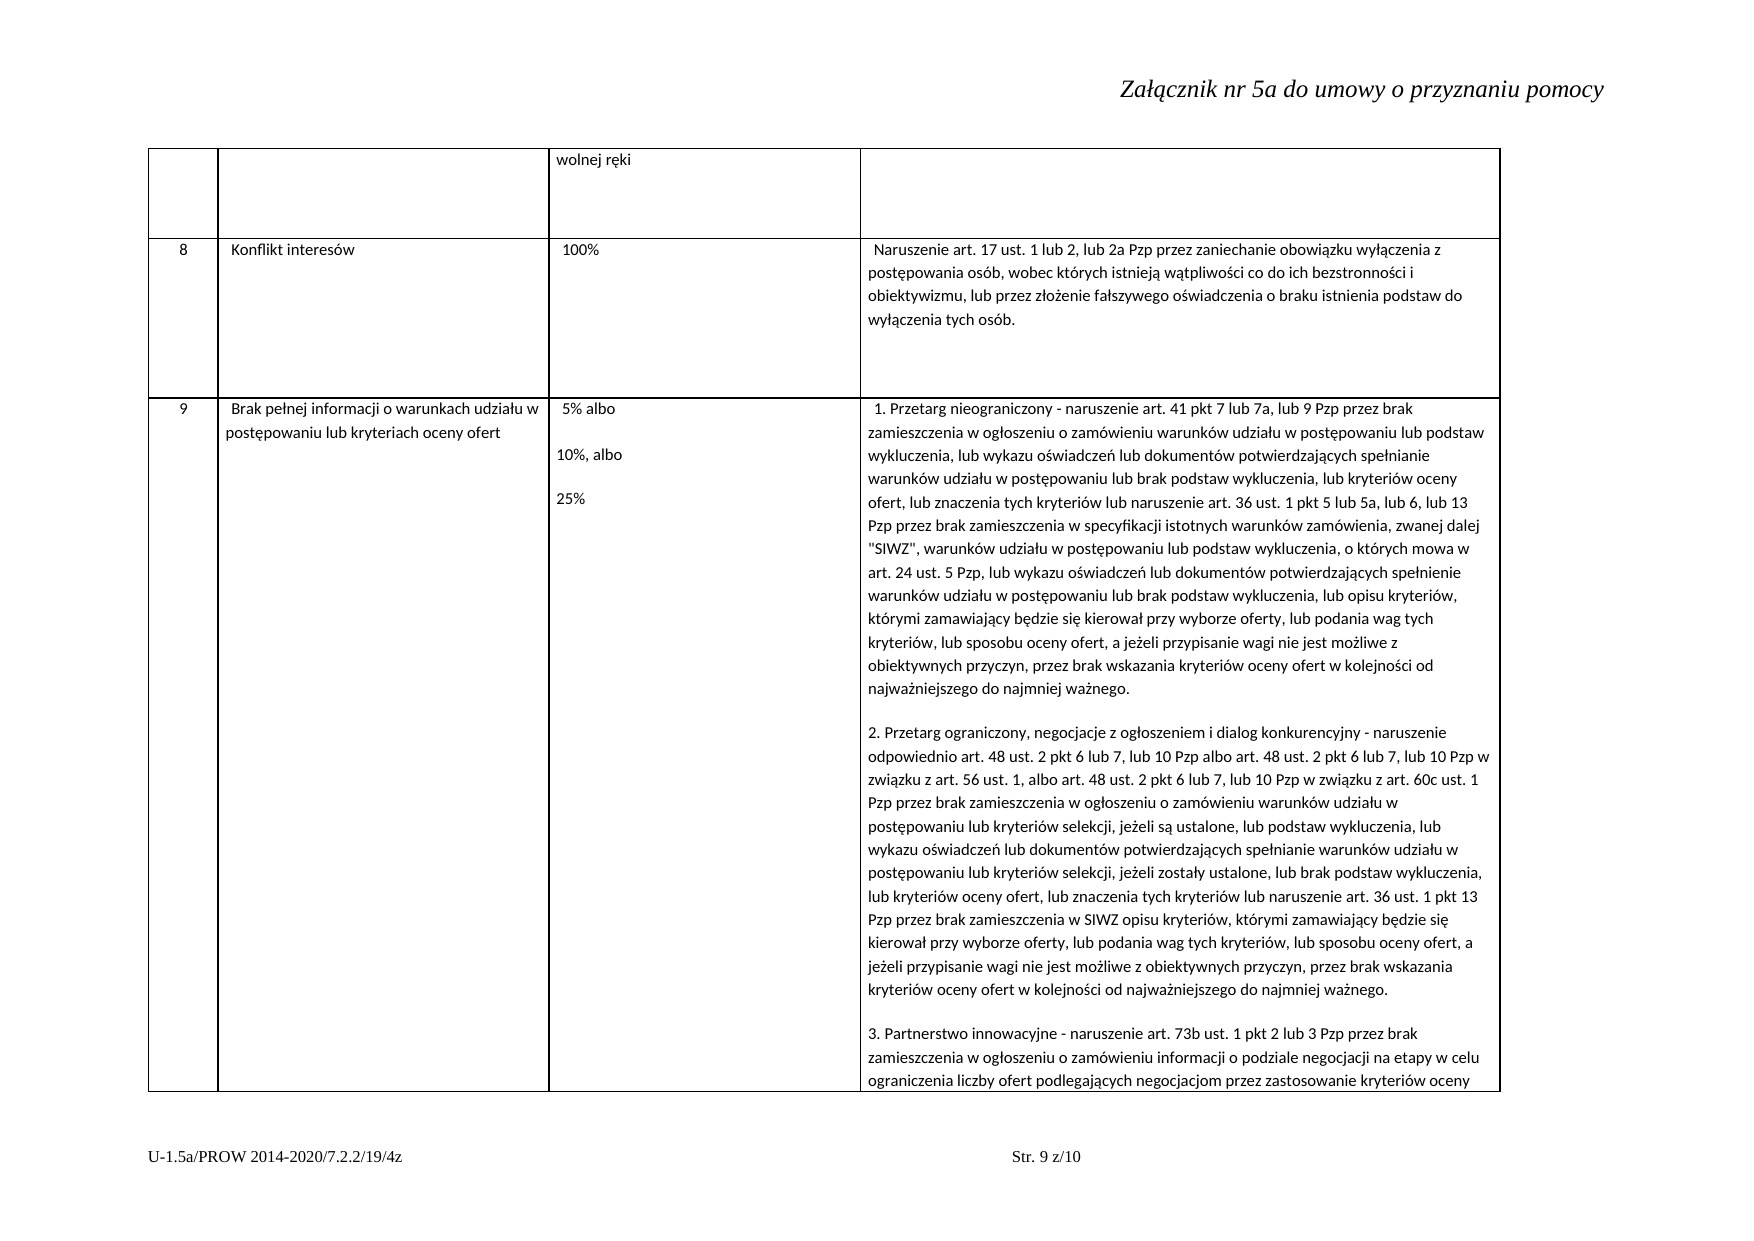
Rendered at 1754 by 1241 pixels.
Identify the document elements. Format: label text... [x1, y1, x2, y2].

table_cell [861, 149, 1499, 237]
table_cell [861, 399, 1499, 1091]
table_cell 7 [149, 149, 217, 237]
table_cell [219, 149, 548, 237]
table_cell 8 [149, 239, 217, 397]
table_cell 100% [550, 239, 860, 397]
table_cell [550, 149, 860, 237]
table_cell Naruszenie art. 17 ust. 1 lub 2, lub 2a Pzp przez zaniechanie obowiązku wyłączenia z postępowania osób, wobec których istnieją wątpliwości co do ich bezstronności i obiektywizmu, lub przez złożenie fałszywego oświadczenia o braku istnienia podstaw do wyłączenia tych osób. [861, 239, 1499, 397]
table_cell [219, 399, 548, 1091]
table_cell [550, 399, 860, 1091]
table_cell Konflikt interesów [219, 239, 548, 397]
table_cell 9 [149, 399, 217, 1091]
